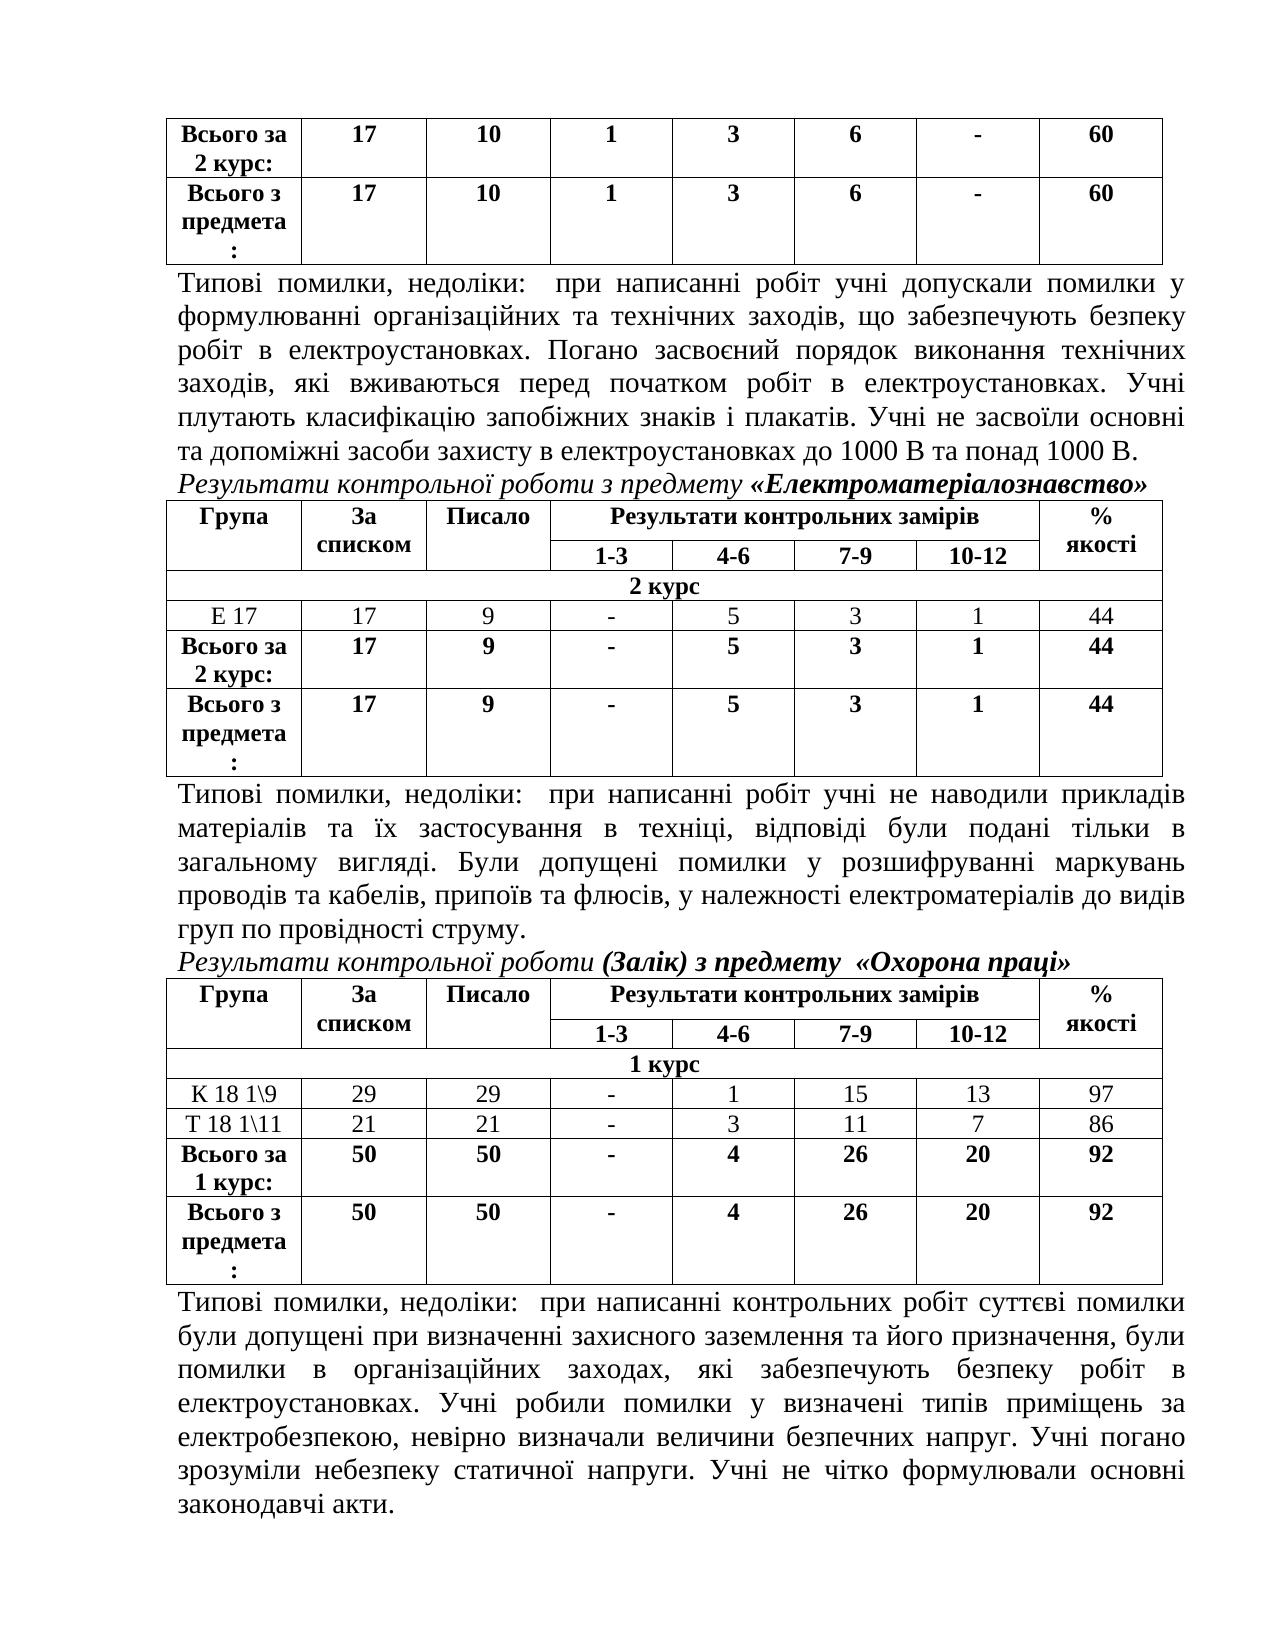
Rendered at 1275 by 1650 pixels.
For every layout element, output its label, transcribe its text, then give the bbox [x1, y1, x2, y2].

table_cell 21 [302, 1109, 426, 1138]
table_cell 15 [795, 1079, 916, 1108]
table_cell 1 [551, 178, 672, 264]
table_cell 5 [673, 689, 794, 776]
table_cell 10-12 [917, 541, 1039, 570]
table_header Група [167, 501, 301, 570]
table_cell - [551, 1079, 672, 1108]
table_cell 17 [302, 689, 426, 776]
text Типові помилки, недоліки: при написанні робіт учні допускали помилки у формулюванні організаційних та технічних заходів, що забезпечують безпеку робіт в електроустановках. Погано засвоєний порядок виконання технічних заходів, які вживаються перед початком робіт в електроустановках. Учні плутають класифікацію запобіжних знаків і плакатів. Учні не засвоїли основні та допоміжні засоби захисту в електроустановках до 1000 В та понад 1000 В. [177, 265, 1186, 466]
table_cell 1 [551, 119, 672, 177]
table_cell 7-9 [795, 541, 916, 570]
table_cell 97 [1040, 1079, 1162, 1108]
table_header % якості [1040, 979, 1162, 1048]
table_cell Всього з предмета: [167, 1197, 301, 1283]
table_cell 10 [427, 119, 550, 177]
table_cell 4-6 [673, 1020, 794, 1048]
text Результати контрольної роботи з предмету «Електроматеріалознавство» [177, 466, 1186, 500]
table_cell Е 17 [167, 601, 301, 630]
table_cell 44 [1040, 601, 1162, 630]
table_cell 1 [673, 1079, 794, 1108]
table_cell 1 курс [167, 1049, 1162, 1078]
table_cell 26 [795, 1197, 916, 1283]
table_cell Всього з предмета: [167, 689, 301, 776]
table_cell 1-3 [551, 1020, 672, 1048]
table_cell 17 [302, 601, 426, 630]
table_cell Всього за 1 курс: [167, 1139, 301, 1196]
table_cell 20 [917, 1139, 1039, 1196]
table_cell 50 [427, 1197, 550, 1283]
table_cell Т 18 1\11 [167, 1109, 301, 1138]
table_cell 17 [302, 119, 426, 177]
table_cell 6 [795, 178, 916, 264]
table_cell 10 [427, 178, 550, 264]
table_cell 26 [795, 1139, 916, 1196]
table_cell Всього за 2 курс: [167, 119, 301, 177]
table_cell 9 [427, 689, 550, 776]
table_cell 21 [427, 1109, 550, 1138]
table_header Результати контрольних замірів [551, 979, 1039, 1018]
table_cell 9 [427, 601, 550, 630]
table_cell 10-12 [917, 1020, 1039, 1048]
table_cell - [917, 178, 1039, 264]
table_cell 60 [1040, 178, 1162, 264]
table_cell Всього за 2 курс: [167, 631, 301, 688]
table_cell 4-6 [673, 541, 794, 570]
table_header За списком [302, 501, 426, 570]
table_cell 3 [673, 119, 794, 177]
table_cell 13 [917, 1079, 1039, 1108]
table_cell 6 [795, 119, 916, 177]
table_cell 17 [302, 178, 426, 264]
table_cell - [551, 1139, 672, 1196]
table_cell - [551, 1109, 672, 1138]
table_cell 50 [302, 1139, 426, 1196]
table_header % якості [1040, 501, 1162, 570]
table_cell 86 [1040, 1109, 1162, 1138]
table_cell 5 [673, 601, 794, 630]
table_cell 3 [673, 1109, 794, 1138]
table_cell 4 [673, 1197, 794, 1283]
table_cell 1 [917, 631, 1039, 688]
table_cell 7-9 [795, 1020, 916, 1048]
table_cell 20 [917, 1197, 1039, 1283]
table_cell 4 [673, 1139, 794, 1196]
table_cell 5 [673, 631, 794, 688]
table_cell 3 [795, 631, 916, 688]
table_cell 7 [917, 1109, 1039, 1138]
table_cell 3 [795, 601, 916, 630]
table_cell 50 [302, 1197, 426, 1283]
table_header Результати контрольних замірів [551, 501, 1039, 540]
table_cell 29 [427, 1079, 550, 1108]
table_cell 3 [673, 178, 794, 264]
table_header Писало [427, 979, 550, 1048]
table_cell - [917, 119, 1039, 177]
table_cell - [551, 601, 672, 630]
table_cell 2 курс [167, 571, 1162, 600]
table_cell 50 [427, 1139, 550, 1196]
table_cell 44 [1040, 689, 1162, 776]
table_cell - [551, 631, 672, 688]
table_cell Всього з предмета: [167, 178, 301, 264]
table_cell 44 [1040, 631, 1162, 688]
text Типові помилки, недоліки: при написанні контрольних робіт суттєві помилки були допущені при визначенні захисного заземлення та його призначення, були помилки в організаційних заходах, які забезпечують безпеку робіт в електроустановках. Учні робили помилки у визначені типів приміщень за електробезпекою, невірно визначали величини безпечних напруг. Учні погано зрозуміли небезпеку статичної напруги. Учні не чітко формулювали основні законодавчі акти. [177, 1284, 1186, 1519]
table_cell 29 [302, 1079, 426, 1108]
table_cell 92 [1040, 1139, 1162, 1196]
table_cell - [551, 1197, 672, 1283]
table_header За списком [302, 979, 426, 1048]
table_cell 17 [302, 631, 426, 688]
table_cell 1 [917, 689, 1039, 776]
table_cell 3 [795, 689, 916, 776]
table_cell - [551, 689, 672, 776]
table_cell 9 [427, 631, 550, 688]
table_header Група [167, 979, 301, 1048]
table_cell 1 [917, 601, 1039, 630]
table_cell 1-3 [551, 541, 672, 570]
table_cell 60 [1040, 119, 1162, 177]
table_header Писало [427, 501, 550, 570]
table_cell 92 [1040, 1197, 1162, 1283]
text Результати контрольної роботи (Залік) з предмету «Охорона праці» [177, 944, 1186, 978]
table_cell 11 [795, 1109, 916, 1138]
text Типові помилки, недоліки: при написанні робіт учні не наводили прикладів матеріалів та їх застосування в техніці, відповіді були подані тільки в загальному вигляді. Були допущені помилки у розшифруванні маркувань проводів та кабелів, припоїв та флюсів, у належності електроматеріалів до видів груп по провідності струму. [177, 777, 1186, 944]
table_cell К 18 1\9 [167, 1079, 301, 1108]
